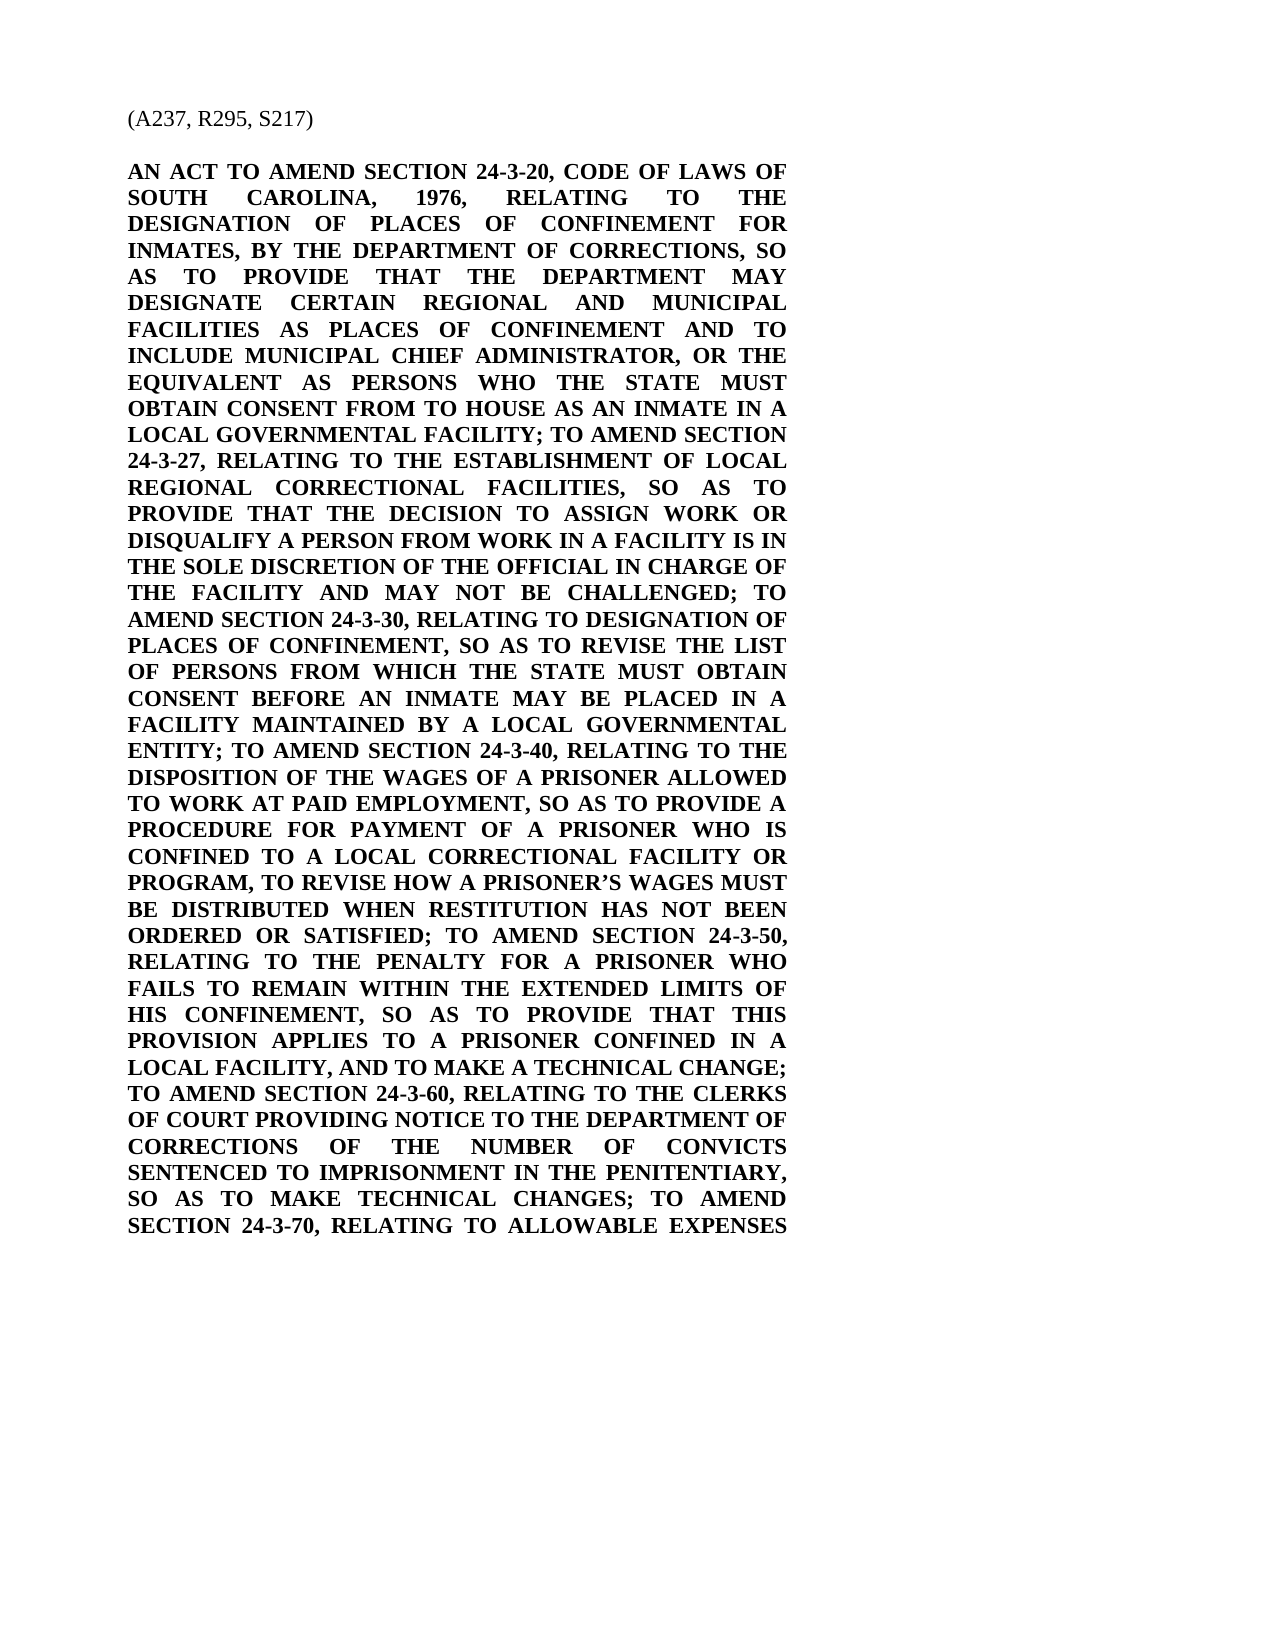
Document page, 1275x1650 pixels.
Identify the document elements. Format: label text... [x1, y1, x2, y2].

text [127, 158, 787, 1238]
text (A237, R295, S217) [127, 105, 787, 131]
